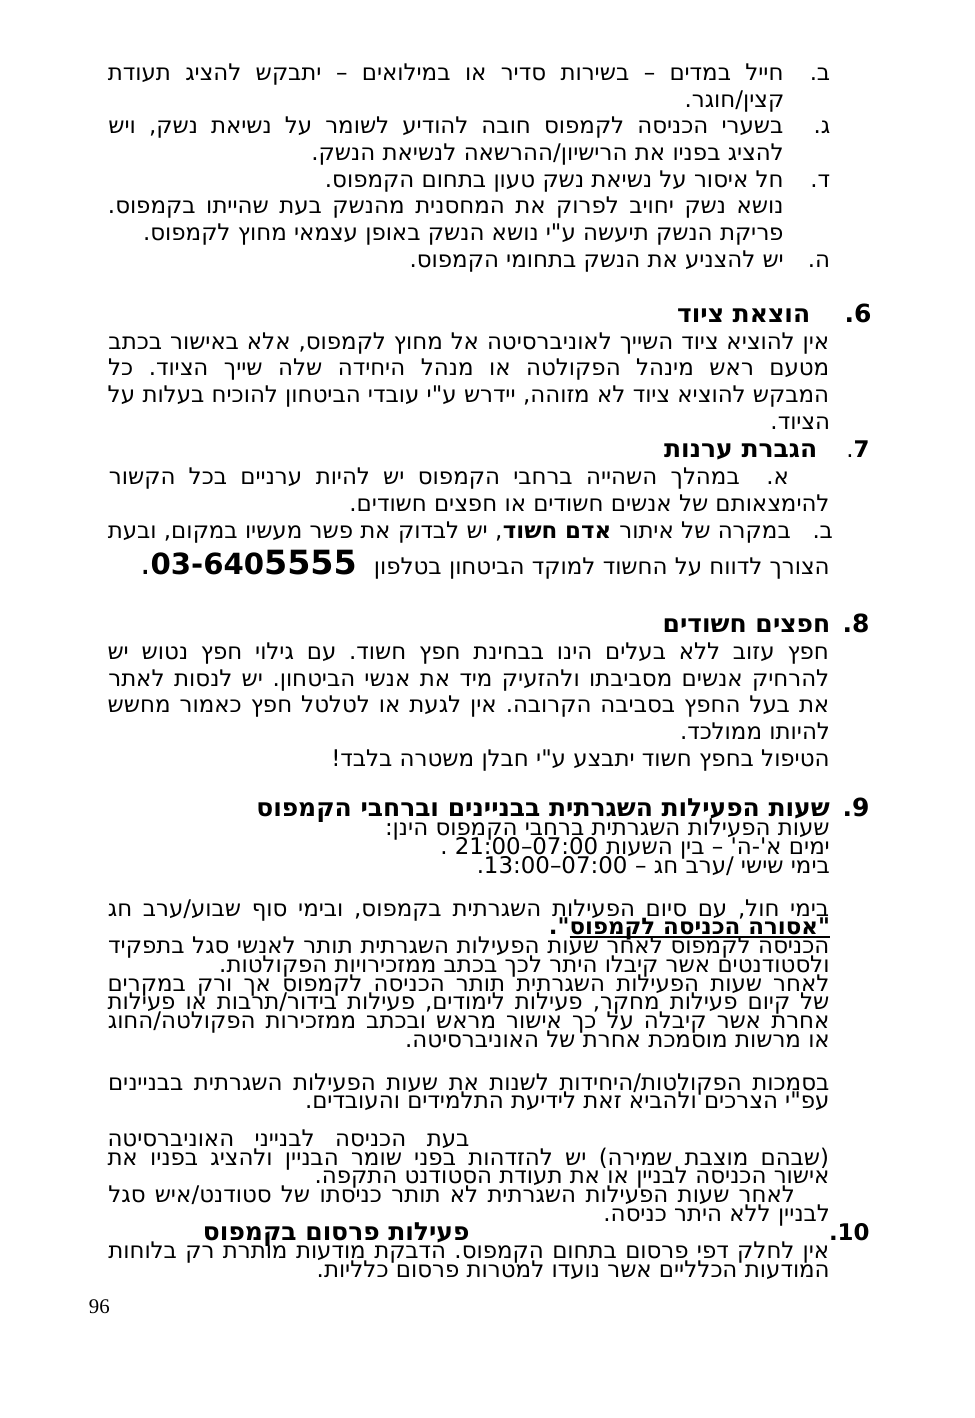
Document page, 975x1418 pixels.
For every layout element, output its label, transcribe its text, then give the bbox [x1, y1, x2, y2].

text אין לחלק דפי פרסום בתחום הקמפוס. הדבקת מודעות מותרת רק בלוחות המודעות הכלליים אשר נועדו למטרות פרסום כלליות. [107, 1244, 869, 1281]
text בסמכות הפקולטות/היחידות לשנות את שעות הפעילות השגרתית בבניינים עפ"י הצרכים ולהביא זאת לידיעת התלמידים והעובדים. [107, 1075, 869, 1113]
text אין להוציא ציוד השייך לאוניברסיטה אל מחוץ לקמפוס, אלא באישור בכתב מטעם ראש מינהל הפקולטה או מנהל היחידה שלה שייך הציוד. כל המבקש להוציא ציוד לא מזוהה, יידרש ע"י עובדי הביטחון להוכיח בעלות על הציוד. [107, 328, 869, 434]
text לאחר שעות הפעילות השגרתית לא תותר כניסתו של סטודנט/איש סגל לבניין ללא היתר כניסה. [107, 1188, 869, 1225]
text 6. הוצאת ציוד [107, 299, 872, 328]
text 9. שעות הפעילות השגרתית בבניינים וברחבי הקמפוס [107, 798, 869, 821]
text חפץ עזוב ללא בעלים הינו בבחינת חפץ חשוד. עם גילוי חפץ נטוש יש להרחיק אנשים מסביבתו ולהזעיק מיד את אנשי הביטחון. יש לנסות לאתר את בעל החפץ בסביבה הקרובה. אין לגעת או לטלטל חפץ כאמור מחשש להיותו ממולכד. [107, 638, 830, 745]
text ימים א'-ה' – בין השעות 07:00–21:00 . [107, 839, 869, 858]
text ב. במקרה של איתור אדם חשוד, יש לבדוק את פשר מעשיו במקום, ובעת הצורך לדווח על החשוד למוקד הביטחון בטלפון 03-6405555. [107, 517, 869, 583]
text ג. בשערי הכניסה לקמפוס חובה להודיע לשומר על נשיאת נשק, ויש להציג בפניו את הרישיון/ההרשאה לנשיאת הנשק. [107, 112, 830, 166]
text 10. פעילות פרסום בקמפוס [107, 1225, 869, 1244]
text לאחר שעות הפעילות השגרתית תותר הכניסה לקמפוס אך ורק במקרים של קיום פעילות מחקר, פעילות לימודים, פעילות בידור/תרבות או פעילות אחרת אשר קיבלה על כך אישור מראש ובכתב ממזכירות הפקולטה/החוג או מרשות מוסמכת אחרת של האוניברסיטה. [107, 976, 869, 1051]
text שעות הפעילות השגרתית ברחבי הקמפוס הינן: [107, 821, 869, 839]
text בימי חול, עם סיום הפעילות השגרתית בקמפוס, ובימי סוף שבוע/ערב חג "אסורה הכניסה לקמפוס". [107, 901, 869, 938]
text 7. הגברת ערנות [107, 434, 869, 464]
text א. במהלך השהייה ברחבי הקמפוס יש להיות ערניים בכל הקשור להימצאותם של אנשים חשודים או חפצים חשודים. [107, 464, 869, 517]
text הכניסה לקמפוס לאחר שעות הפעילות השגרתית תותר לאנשי סגל בתפקיד ולסטודנטים אשר קיבלו היתר לכך בכתב ממזכירויות הפקולטות. [107, 938, 869, 976]
text 8. חפצים חשודים [107, 609, 869, 638]
text ב. חייל במדים – בשירות סדיר או במילואים – יתבקש להציג תעודת קצין/חוגר. [107, 59, 830, 112]
text ה. יש להצניע את הנשק בתחומי הקמפוס. [107, 246, 830, 272]
text בעת הכניסה לבנייני האוניברסיטה (שבהם מוצבת שמירה) יש להזדהות בפני שומר הבניין ולהציג בפניו את אישור הכניסה לבניין או את תעודת הסטודנט התקפה. [107, 1131, 869, 1188]
text נושא נשק יחויב לפרוק את המחסנית מהנשק בעת שהייתו בקמפוס. פריקת הנשק תיעשה ע"י נושא הנשק באופן עצמאי מחוץ לקמפוס. [107, 192, 830, 246]
text ד. חל איסור על נשיאת נשק טעון בתחום הקמפוס. [107, 166, 830, 192]
text הטיפול בחפץ חשוד יתבצע ע"י חבלן משטרה בלבד! [107, 745, 830, 771]
text בימי שישי /ערב חג – 07:00–13:00. [107, 858, 869, 877]
